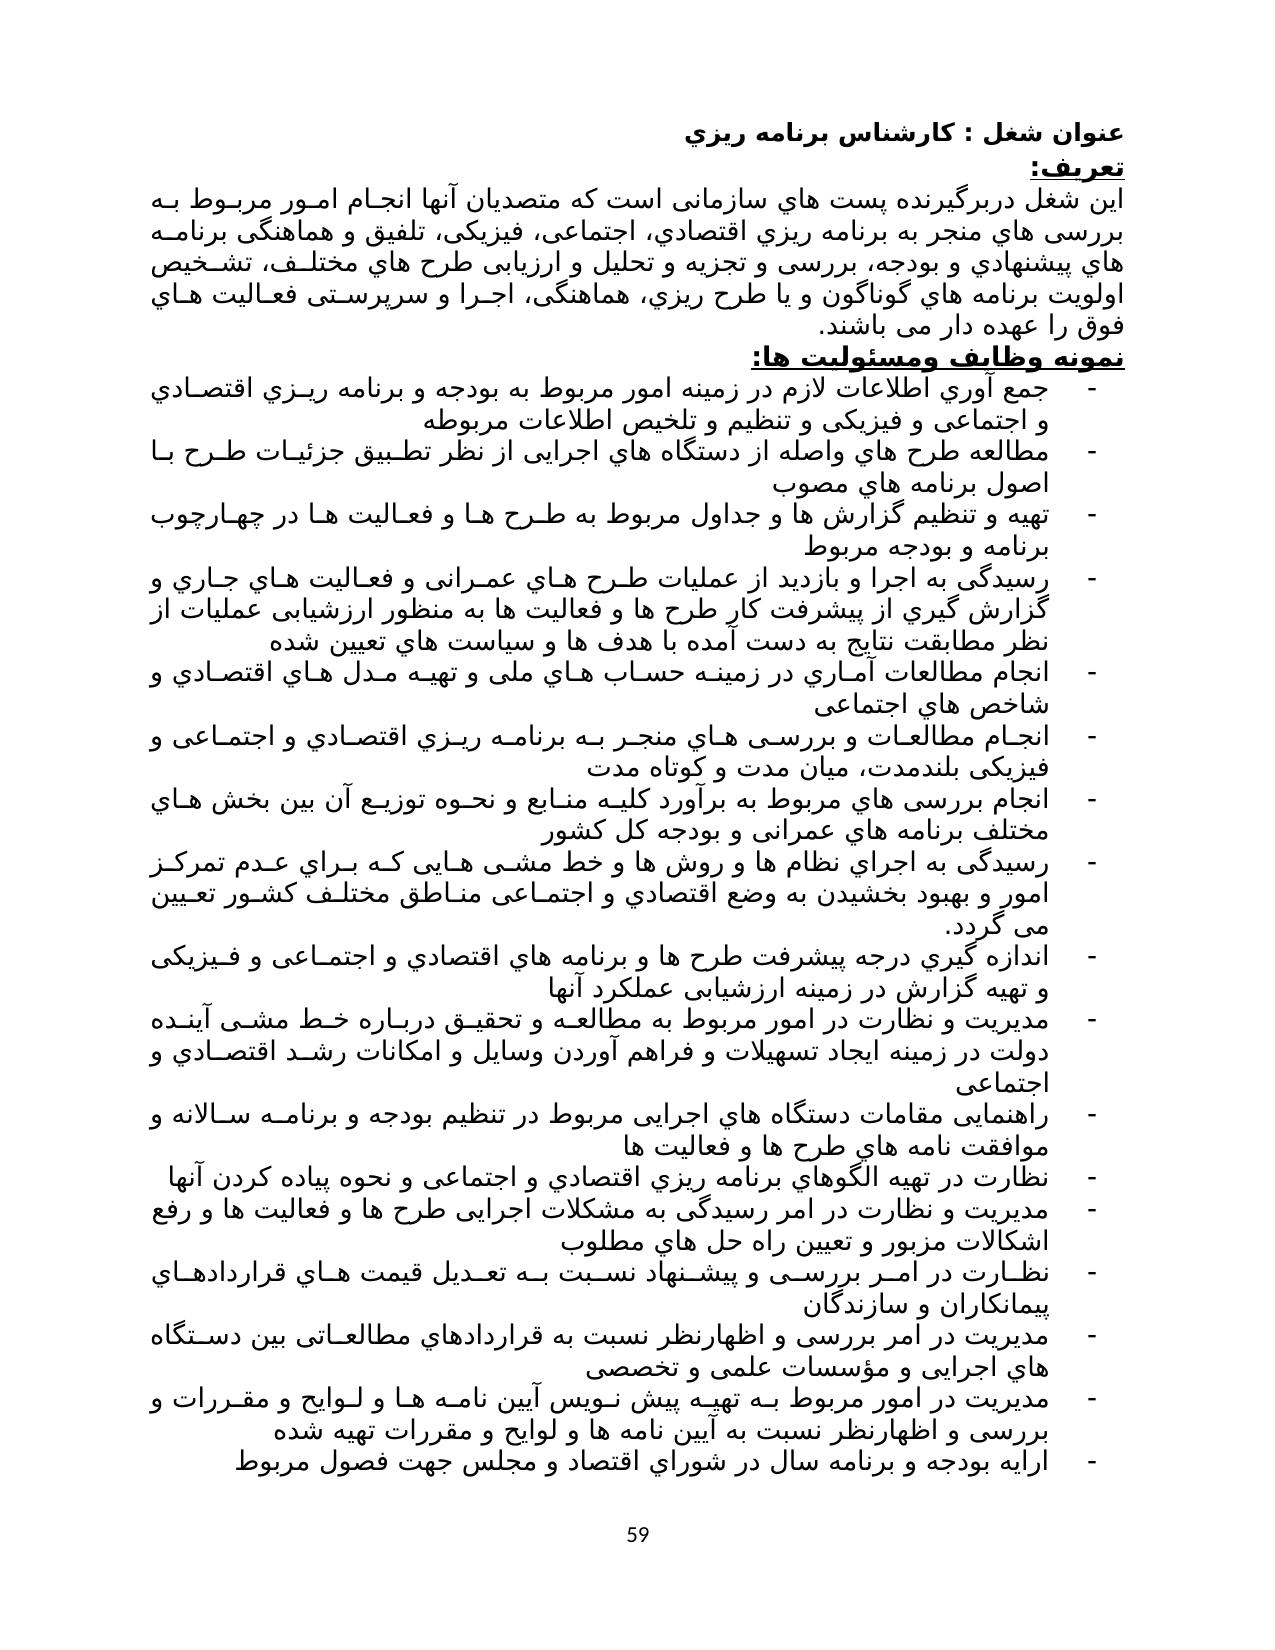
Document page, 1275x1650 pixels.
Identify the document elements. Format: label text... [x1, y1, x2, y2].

text این شغل دربرگیرنده پست هاي سازمانی است که متصدیان آنها انجام امور مربوط به بررسی هاي منجر به برنامه ریزي اقتصادي، اجتماعی، فیزیکی، تلفیق و هماهنگی برنامه هاي پیشنهادي و بودجه، بررسی و تجزیه و تحلیل و ارزیابی طرح هاي مختلف، تشخیص اولویت برنامه هاي گوناگون و یا طرح ریزي، هماهنگی، اجرا و سرپرستی فعالیت هاي فوق را عهده دار می باشند. [150, 183, 1125, 341]
list مدیریت و نظارت در امور مربوط به مطالعه و تحقیق درباره خط مشی آینده دولت در زمینه ایجاد تسهیلات و فراهم آوردن وسایل و امکانات رشد اقتصادي و اجتماعی [150, 1004, 1087, 1098]
list نظارت در تهیه الگوهاي برنامه ریزي اقتصادي و اجتماعی و نحوه پیاده کردن آنها [150, 1162, 1087, 1193]
list ارایه بودجه و برنامه سال در شوراي اقتصاد و مجلس جهت فصول مربوط [150, 1446, 1087, 1477]
list انجام مطالعات آماري در زمینه حساب هاي ملی و تهیه مدل هاي اقتصادي و شاخص هاي اجتماعی [150, 657, 1087, 720]
list انجام مطالعات و بررسی هاي منجر به برنامه ریزي اقتصادي و اجتماعی و فیزیکی بلندمدت، میان مدت و کوتاه مدت [150, 720, 1087, 783]
list رسیدگی به اجرا و بازدید از عملیات طرح هاي عمرانی و فعالیت هاي جاري و گزارش گیري از پیشرفت کار طرح ها و فعالیت ها به منظور ارزشیابی عملیات از نظر مطابقت نتایج به دست آمده با هدف ها و سیاست هاي تعیین شده [150, 562, 1087, 657]
list مدیریت در امور مربوط به تهیه پیش نویس آیین نامه ها و لوایح و مقررات و بررسی و اظهارنظر نسبت به آیین نامه ها و لوایح و مقررات تهیه شده [150, 1383, 1087, 1446]
list مدیریت و نظارت در امر رسیدگی به مشکلات اجرایی طرح ها و فعالیت ها و رفع اشکالات مزبور و تعیین راه حل هاي مطلوب [150, 1193, 1087, 1256]
list تهیه و تنظیم گزارش ها و جداول مربوط به طرح ها و فعالیت ها در چهارچوب برنامه و بودجه مربوط [150, 499, 1087, 562]
list اندازه گیري درجه پیشرفت طرح ها و برنامه هاي اقتصادي و اجتماعی و فیزیکی و تهیه گزارش در زمینه ارزشیابی عملکرد آنها [150, 941, 1087, 1004]
list نظارت در امر بررسی و پیشنهاد نسبت به تعدیل قیمت هاي قراردادهاي پیمانکاران و سازندگان [150, 1256, 1087, 1319]
list انجام بررسی هاي مربوط به برآورد کلیه منابع و نحوه توزیع آن بین بخش هاي مختلف برنامه هاي عمرانی و بودجه کل کشور [150, 783, 1087, 846]
subtitle عنوان شغل : کارشناس برنامه ریزي [150, 118, 1125, 147]
text نمونه وظایف ومسئولیت ها: [150, 341, 1125, 373]
list راهنمایی مقامات دستگاه هاي اجرایی مربوط در تنظیم بودجه و برنامه سالانه و موافقت نامه هاي طرح ها و فعالیت ها [150, 1098, 1087, 1162]
list رسیدگی به اجراي نظام ها و روش ها و خط مشی هایی که براي عدم تمرکز امور و بهبود بخشیدن به وضع اقتصادي و اجتماعی مناطق مختلف کشور تعیین می گردد. [150, 846, 1087, 941]
list مطالعه طرح هاي واصله از دستگاه هاي اجرایی از نظر تطبیق جزئیات طرح با اصول برنامه هاي مصوب [150, 436, 1087, 499]
list جمع آوري اطلاعات لازم در زمینه امور مربوط به بودجه و برنامه ریزي اقتصادي و اجتماعی و فیزیکی و تنظیم و تلخیص اطلاعات مربوطه [150, 373, 1087, 436]
list مدیریت در امر بررسی و اظهارنظر نسبت به قراردادهاي مطالعاتی بین دستگاه هاي اجرایی و مؤسسات علمی و تخصصی [150, 1319, 1087, 1383]
text تعریف: [150, 152, 1125, 183]
